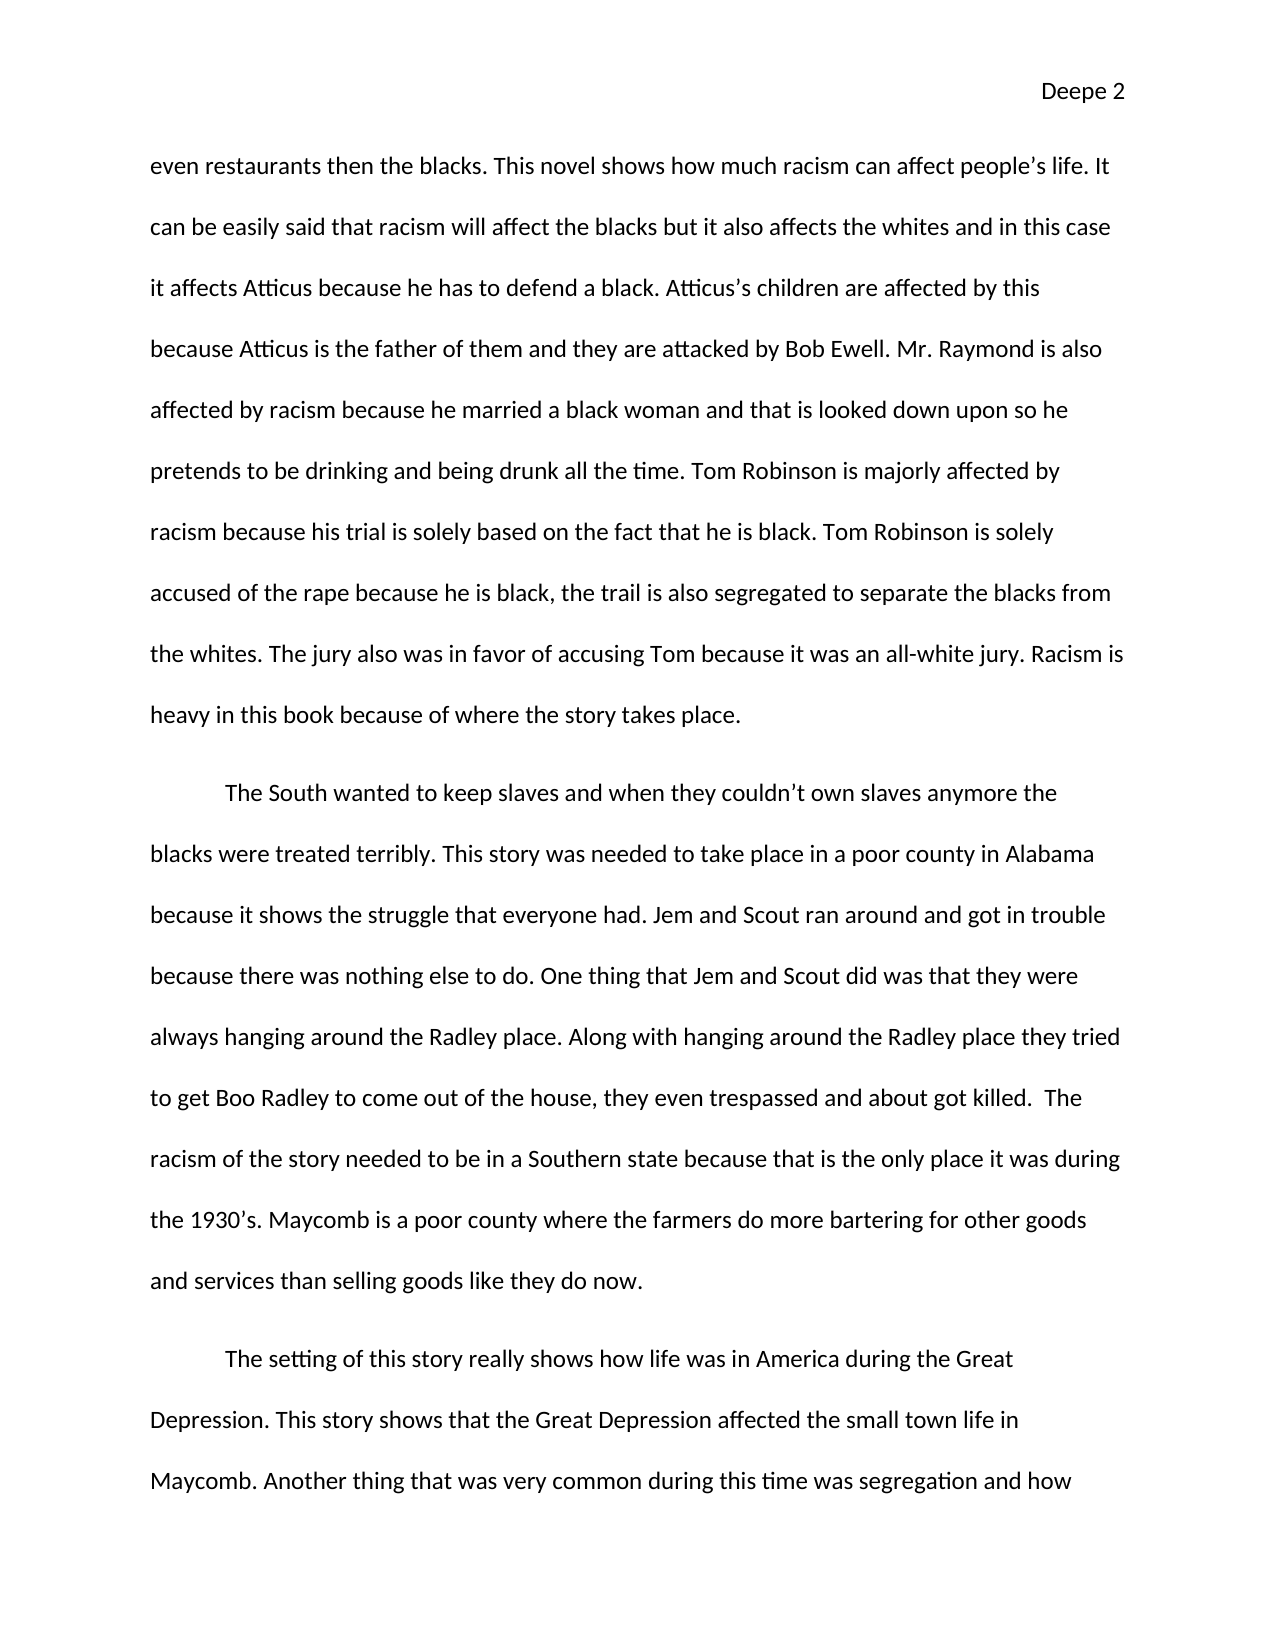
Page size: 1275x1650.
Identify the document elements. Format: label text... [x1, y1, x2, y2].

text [150, 150, 1125, 730]
text The South wanted to keep slaves and when they couldn’t own slaves anymore the blacks were treated terribly. This story was needed to take place in a poor county in Alabama because it shows the struggle that everyone had. Jem and Scout ran around and got in trouble because there was nothing else to do. One thing that Jem and Scout did was that they were always hanging around the Radley place. Along with hanging around the Radley place they tried to get Boo Radley to come out of the house, they even trespassed and about got killed. The racism of the story needed to be in a Southern state because that is the only place it was during the 1930’s. Maycomb is a poor county where the farmers do more bartering for other goods and services than selling goods like they do now. [150, 777, 1125, 1296]
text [150, 1343, 1125, 1496]
